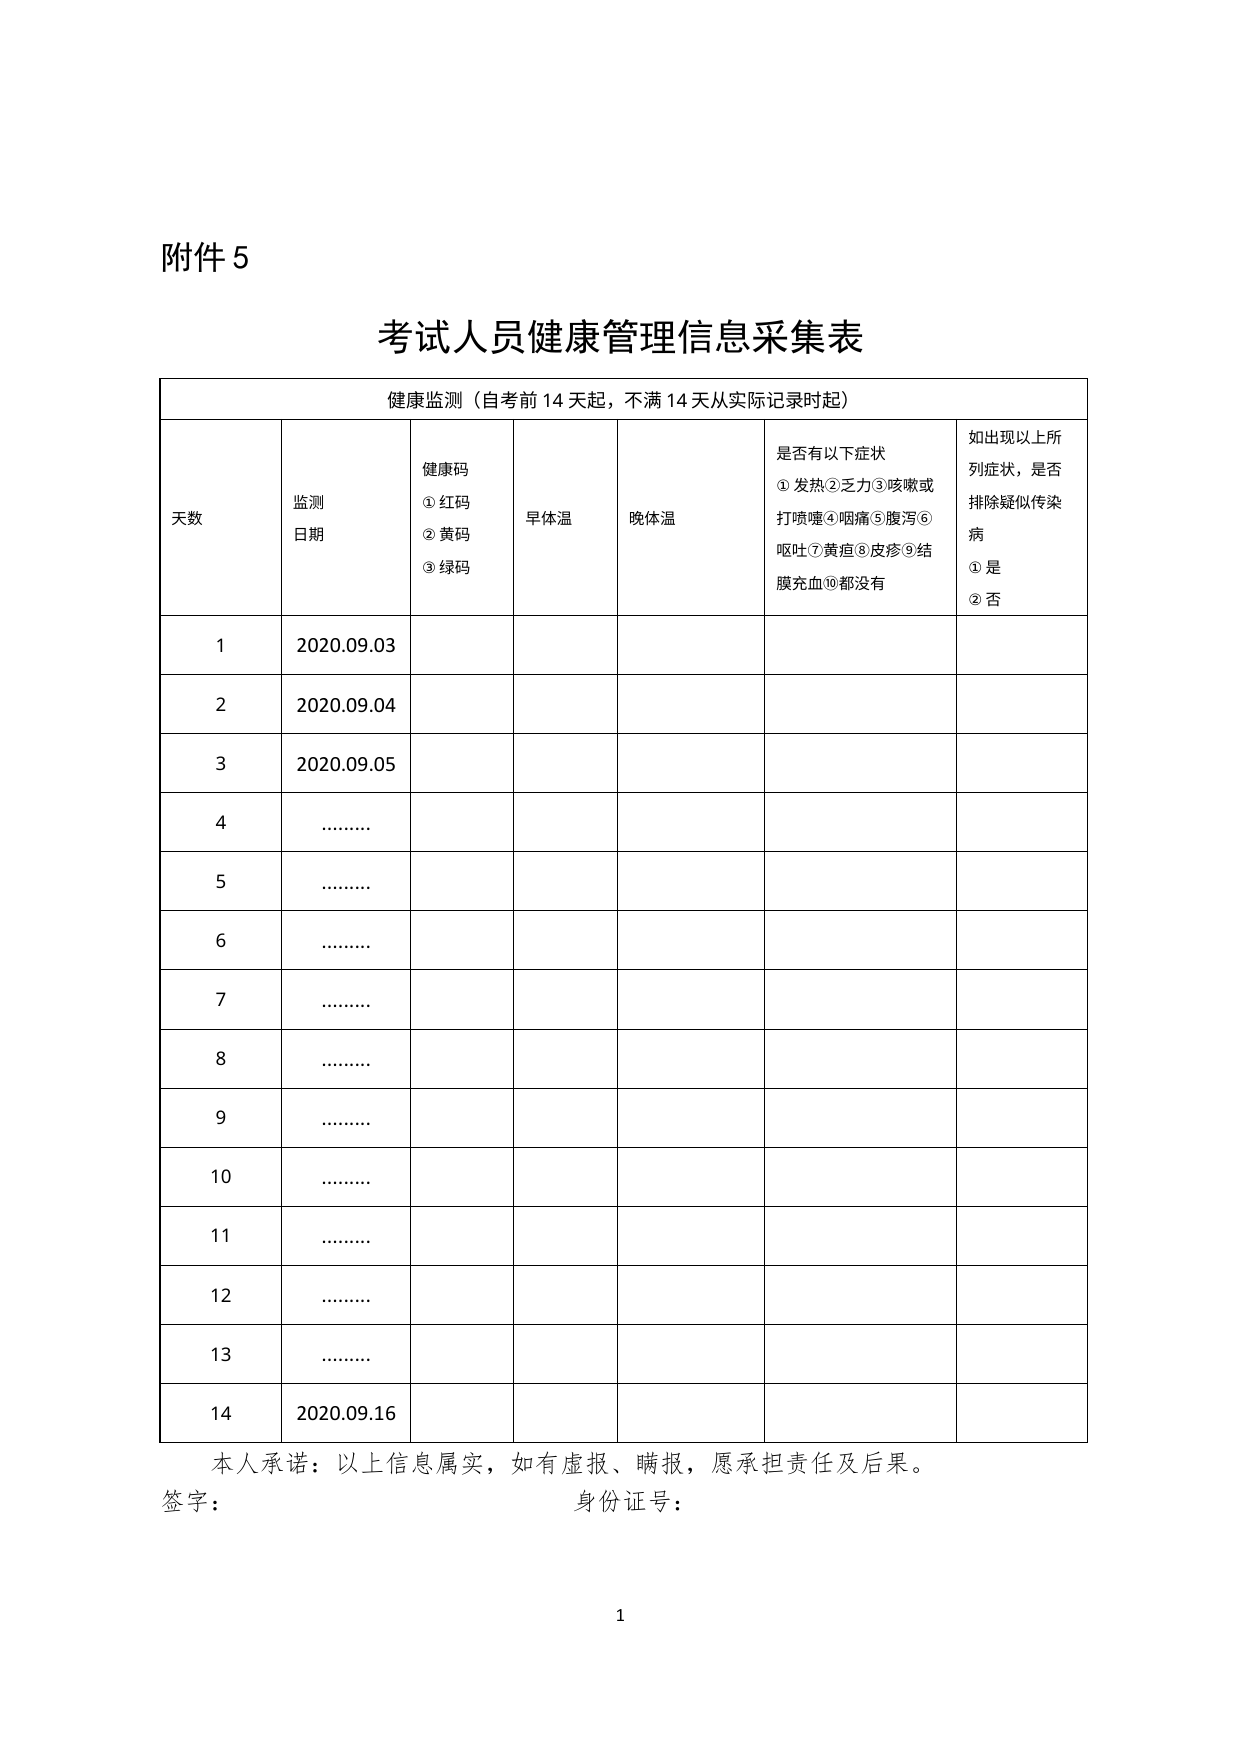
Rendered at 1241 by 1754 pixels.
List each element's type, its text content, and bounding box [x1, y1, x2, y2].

table_cell 2020.09.05 [282, 734, 410, 792]
table_cell [765, 793, 956, 851]
table_cell [411, 1030, 513, 1087]
table_cell 监测 日期 [282, 420, 410, 615]
table_cell [618, 852, 764, 910]
table_cell [618, 616, 764, 674]
table_cell [411, 616, 513, 674]
table_cell [765, 1207, 956, 1265]
table_cell [514, 1148, 617, 1206]
table_cell [411, 1089, 513, 1147]
table_cell [765, 616, 956, 674]
table_cell ......... [282, 1325, 410, 1383]
table_cell [765, 1089, 956, 1147]
table_cell [765, 970, 956, 1028]
table_cell [957, 1089, 1087, 1147]
table_cell [618, 793, 764, 851]
table_cell [411, 793, 513, 851]
table_cell ......... [282, 1148, 410, 1206]
table_cell [765, 911, 956, 969]
table_cell [618, 675, 764, 733]
table_cell [765, 734, 956, 792]
table_cell 7 [161, 970, 281, 1028]
table_cell [765, 1030, 956, 1087]
table_cell 14 [161, 1384, 281, 1442]
table_cell [514, 616, 617, 674]
table_cell ......... [282, 793, 410, 851]
table_cell [411, 1325, 513, 1383]
table_cell [514, 1207, 617, 1265]
table_cell ......... [282, 852, 410, 910]
table_cell 2 [161, 675, 281, 733]
table_cell [765, 1384, 956, 1442]
table_cell 5 [161, 852, 281, 910]
table_cell [957, 1384, 1087, 1442]
table_cell [514, 1089, 617, 1147]
table_cell [618, 1384, 764, 1442]
table_cell [957, 1207, 1087, 1265]
text 考试人员健康管理信息采集表 [159, 304, 1081, 362]
table_cell 13 [161, 1325, 281, 1383]
table_cell ......... [282, 1207, 410, 1265]
table_cell [957, 852, 1087, 910]
table_cell [411, 1148, 513, 1206]
table_cell [957, 734, 1087, 792]
table_cell ......... [282, 1089, 410, 1147]
table_cell [957, 675, 1087, 733]
table_cell 如出现以上所列症状，是否排除疑似传染病 ①是 ②否 [957, 420, 1087, 615]
table_cell 4 [161, 793, 281, 851]
table_cell 是否有以下症状 ①发热②乏力③咳嗽或打喷嚏④咽痛⑤腹泻⑥呕吐⑦黄疸⑧皮疹⑨结膜充血⑩都没有 [765, 420, 956, 615]
table_cell [411, 852, 513, 910]
table_cell [618, 1148, 764, 1206]
table_cell 2020.09.03 [282, 616, 410, 674]
table_cell [957, 1148, 1087, 1206]
table_cell [957, 616, 1087, 674]
table_cell [411, 734, 513, 792]
table_cell 6 [161, 911, 281, 969]
table_cell [618, 911, 764, 969]
table_cell [514, 1325, 617, 1383]
table_cell 11 [161, 1207, 281, 1265]
table_cell 3 [161, 734, 281, 792]
table_cell [514, 970, 617, 1028]
table_cell 天数 [161, 420, 281, 615]
table_cell 12 [161, 1266, 281, 1324]
table_cell [514, 675, 617, 733]
table_cell 1 [161, 616, 281, 674]
table_cell [411, 970, 513, 1028]
table_cell [618, 1089, 764, 1147]
table_cell [514, 911, 617, 969]
table_cell [514, 734, 617, 792]
table_cell ......... [282, 970, 410, 1028]
table_cell [411, 1266, 513, 1324]
table_cell [618, 1325, 764, 1383]
table_cell [957, 1266, 1087, 1324]
table_cell [514, 1384, 617, 1442]
table_cell 健康码 ①红码 ②黄码 ③绿码 [411, 420, 513, 615]
table_cell [957, 1030, 1087, 1087]
table_cell 10 [161, 1148, 281, 1206]
table_cell ......... [282, 1030, 410, 1087]
table_cell [765, 1266, 956, 1324]
text 本人承诺：以上信息属实，如有虚报、瞒报，愿承担责任及后果。 签字： 身份证号： [159, 1443, 1081, 1518]
table_cell 2020.09.16 [282, 1384, 410, 1442]
table_cell [957, 970, 1087, 1028]
table_cell [957, 793, 1087, 851]
table_cell [514, 793, 617, 851]
table_cell [765, 852, 956, 910]
table_cell [514, 852, 617, 910]
table_cell [618, 970, 764, 1028]
table_cell ......... [282, 911, 410, 969]
table_cell [411, 675, 513, 733]
table_cell [514, 1266, 617, 1324]
table_cell [411, 1384, 513, 1442]
table_header 健康监测（自考前 14 天起，不满14天从实际记录时起） [161, 379, 1087, 419]
table_cell [765, 1148, 956, 1206]
table_cell [411, 911, 513, 969]
table_cell [765, 1325, 956, 1383]
table_cell 8 [161, 1030, 281, 1087]
table_cell [618, 734, 764, 792]
table_cell 晚体温 [618, 420, 764, 615]
table_cell [618, 1207, 764, 1265]
table_cell [618, 1266, 764, 1324]
table_cell ......... [282, 1266, 410, 1324]
table_cell [957, 1325, 1087, 1383]
table_cell [765, 675, 956, 733]
table_cell 9 [161, 1089, 281, 1147]
text 附件5 [159, 222, 1081, 287]
table_cell [618, 1030, 764, 1087]
table_cell [957, 911, 1087, 969]
table_cell [514, 1030, 617, 1087]
table_cell 2020.09.04 [282, 675, 410, 733]
table_cell 早体温 [514, 420, 617, 615]
table_cell [411, 1207, 513, 1265]
